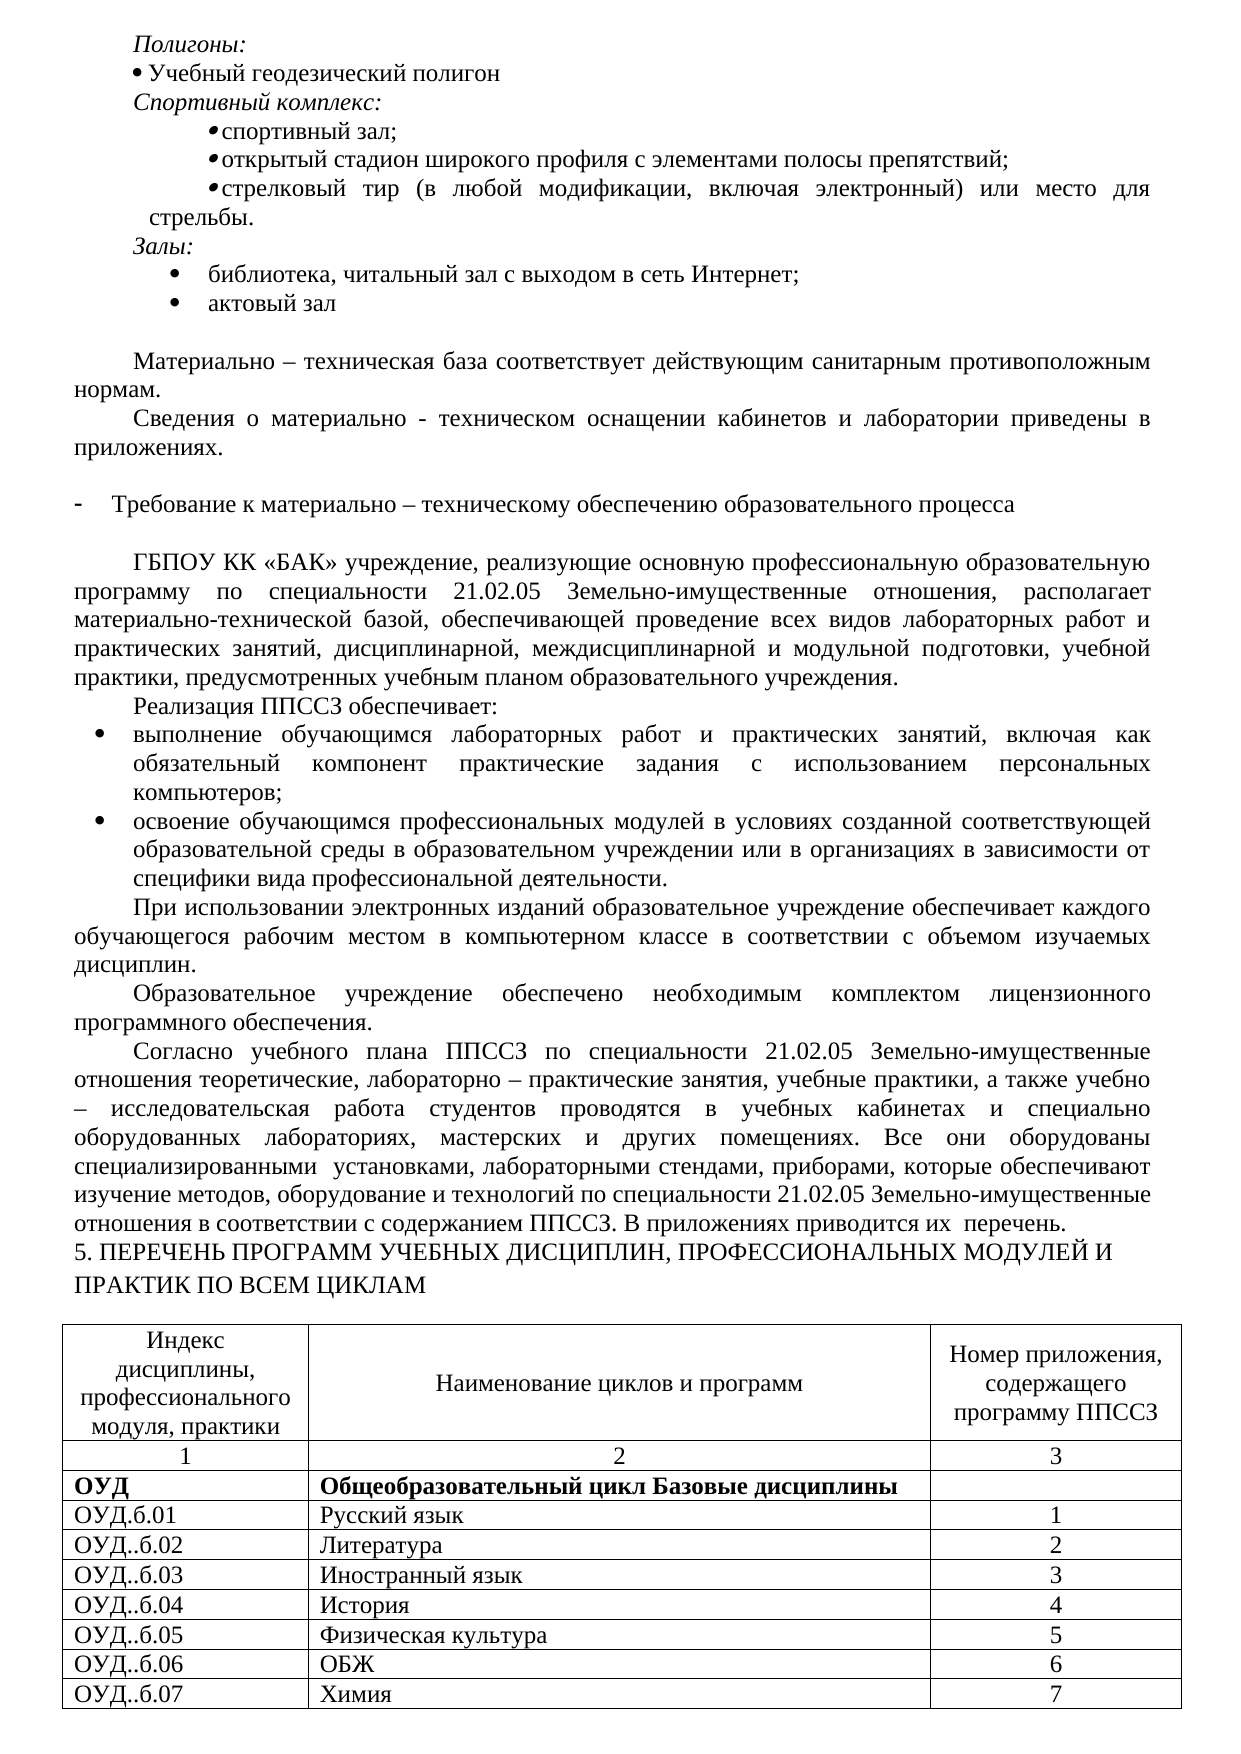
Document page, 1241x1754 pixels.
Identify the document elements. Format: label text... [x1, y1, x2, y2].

list Учебный геодезический полигон [74, 58, 1152, 87]
table_header Индекс дисциплины, профессионального модуля, практики [63, 1325, 308, 1440]
table_cell 1 [63, 1441, 308, 1470]
text ГБПОУ КК «БАК» учреждение, реализующие основную профессиональную образовательную программу по специальности 21.02.05 Земельно-имущественные отношения, располагает материально-технической базой, обеспечивающей проведение всех видов лабораторных работ и практических занятий, дисциплинарной, междисциплинарной и модульной подготовки, учебной практики, предусмотренных учебным планом образовательного учреждения. [74, 547, 1152, 691]
table_cell Русский язык [309, 1501, 930, 1529]
table_cell 3 [931, 1441, 1181, 1470]
text Образовательное учреждение обеспечено необходимым комплектом лицензионного программного обеспечения. [74, 978, 1152, 1036]
table_cell 4 [931, 1590, 1181, 1619]
text Материально – техническая база соответствует действующим санитарным противоположным нормам. [74, 346, 1152, 403]
text Реализация ППССЗ обеспечивает: [74, 691, 1152, 719]
text Сведения о материально - техническом оснащении кабинетов и лаборатории приведены в приложениях. [74, 403, 1152, 461]
table_cell 5 [931, 1620, 1181, 1648]
table_cell ОБЖ [309, 1650, 930, 1678]
table_cell ОУД [63, 1471, 308, 1499]
text При использовании электронных изданий образовательное учреждение обеспечивает каждого обучающегося рабочим местом в компьютерном классе в соответствии с объемом изучаемых дисциплин. [74, 892, 1152, 978]
table_cell Литература [309, 1530, 930, 1559]
table_cell Общеобразовательный цикл Базовые дисциплины [309, 1471, 930, 1499]
list выполнение обучающимся лабораторных работ и практических занятий, включая как обязательный компонент практические задания с использованием персональных компьютеров; [95, 719, 1152, 806]
list библиотека, читальный зал с выходом в сеть Интернет; [170, 259, 1152, 288]
list освоение обучающимся профессиональных модулей в условиях созданной соответствующей образовательной среды в образовательном учреждении или в организациях в зависимости от специфики вида профессиональной деятельности. [95, 806, 1152, 892]
list стрелковый тир (в любой модификации, включая электронный) или место для стрельбы. [149, 173, 1152, 231]
table_cell 1 [931, 1501, 1181, 1529]
table_cell Химия [309, 1679, 930, 1708]
text Согласно учебного плана ППССЗ по специальности 21.02.05 Земельно-имущественные отношения теоретические, лабораторно – практические занятия, учебные практики, а также учебно – исследовательская работа студентов проводятся в учебных кабинетах и специально оборудованных лабораториях, мастерских и других помещениях. Все они оборудованы специализированными установками, лабораторными стендами, приборами, которые обеспечивают изучение методов, оборудование и технологий по специальности 21.02.05 Земельно-имущественные отношения в соответствии с содержанием ППССЗ. В приложениях приводится их перечень. [74, 1036, 1152, 1237]
table_header Наименование циклов и программ [309, 1325, 930, 1440]
table_cell ОУД..б.07 [63, 1679, 308, 1708]
table_cell 3 [931, 1560, 1181, 1589]
list актовый зал [170, 288, 1152, 317]
table_cell Физическая культура [309, 1620, 930, 1648]
list спортивный зал; [149, 116, 1152, 144]
table_cell История [309, 1590, 930, 1619]
table_cell ОУД..б.04 [63, 1590, 308, 1619]
table_header Номер приложения, содержащего программу ППССЗ [931, 1325, 1181, 1440]
table_cell Иностранный язык [309, 1560, 930, 1589]
table_cell 2 [309, 1441, 930, 1470]
list Требование к материально – техническому обеспечению образовательного процесса [74, 489, 1152, 518]
table_cell ОУД..б.02 [63, 1530, 308, 1559]
text 5. перечень программ учебных дисциплин, профессиональных модулей и практик по всем циклам [74, 1237, 1152, 1299]
table_cell 7 [931, 1679, 1181, 1708]
table_cell 6 [931, 1650, 1181, 1678]
table_cell ОУД..б.03 [63, 1560, 308, 1589]
table_cell ОУД..б.05 [63, 1620, 308, 1648]
list открытый стадион широкого профиля с элементами полосы препятствий; [149, 144, 1152, 173]
list Залы: [133, 231, 1152, 259]
table_cell 2 [931, 1530, 1181, 1559]
table_cell ОУД.б.01 [63, 1501, 308, 1529]
table_cell [931, 1471, 1181, 1499]
text Полигоны: [74, 29, 1152, 58]
table_cell ОУД..б.06 [63, 1650, 308, 1678]
list Спортивный комплекс: [133, 87, 1152, 116]
